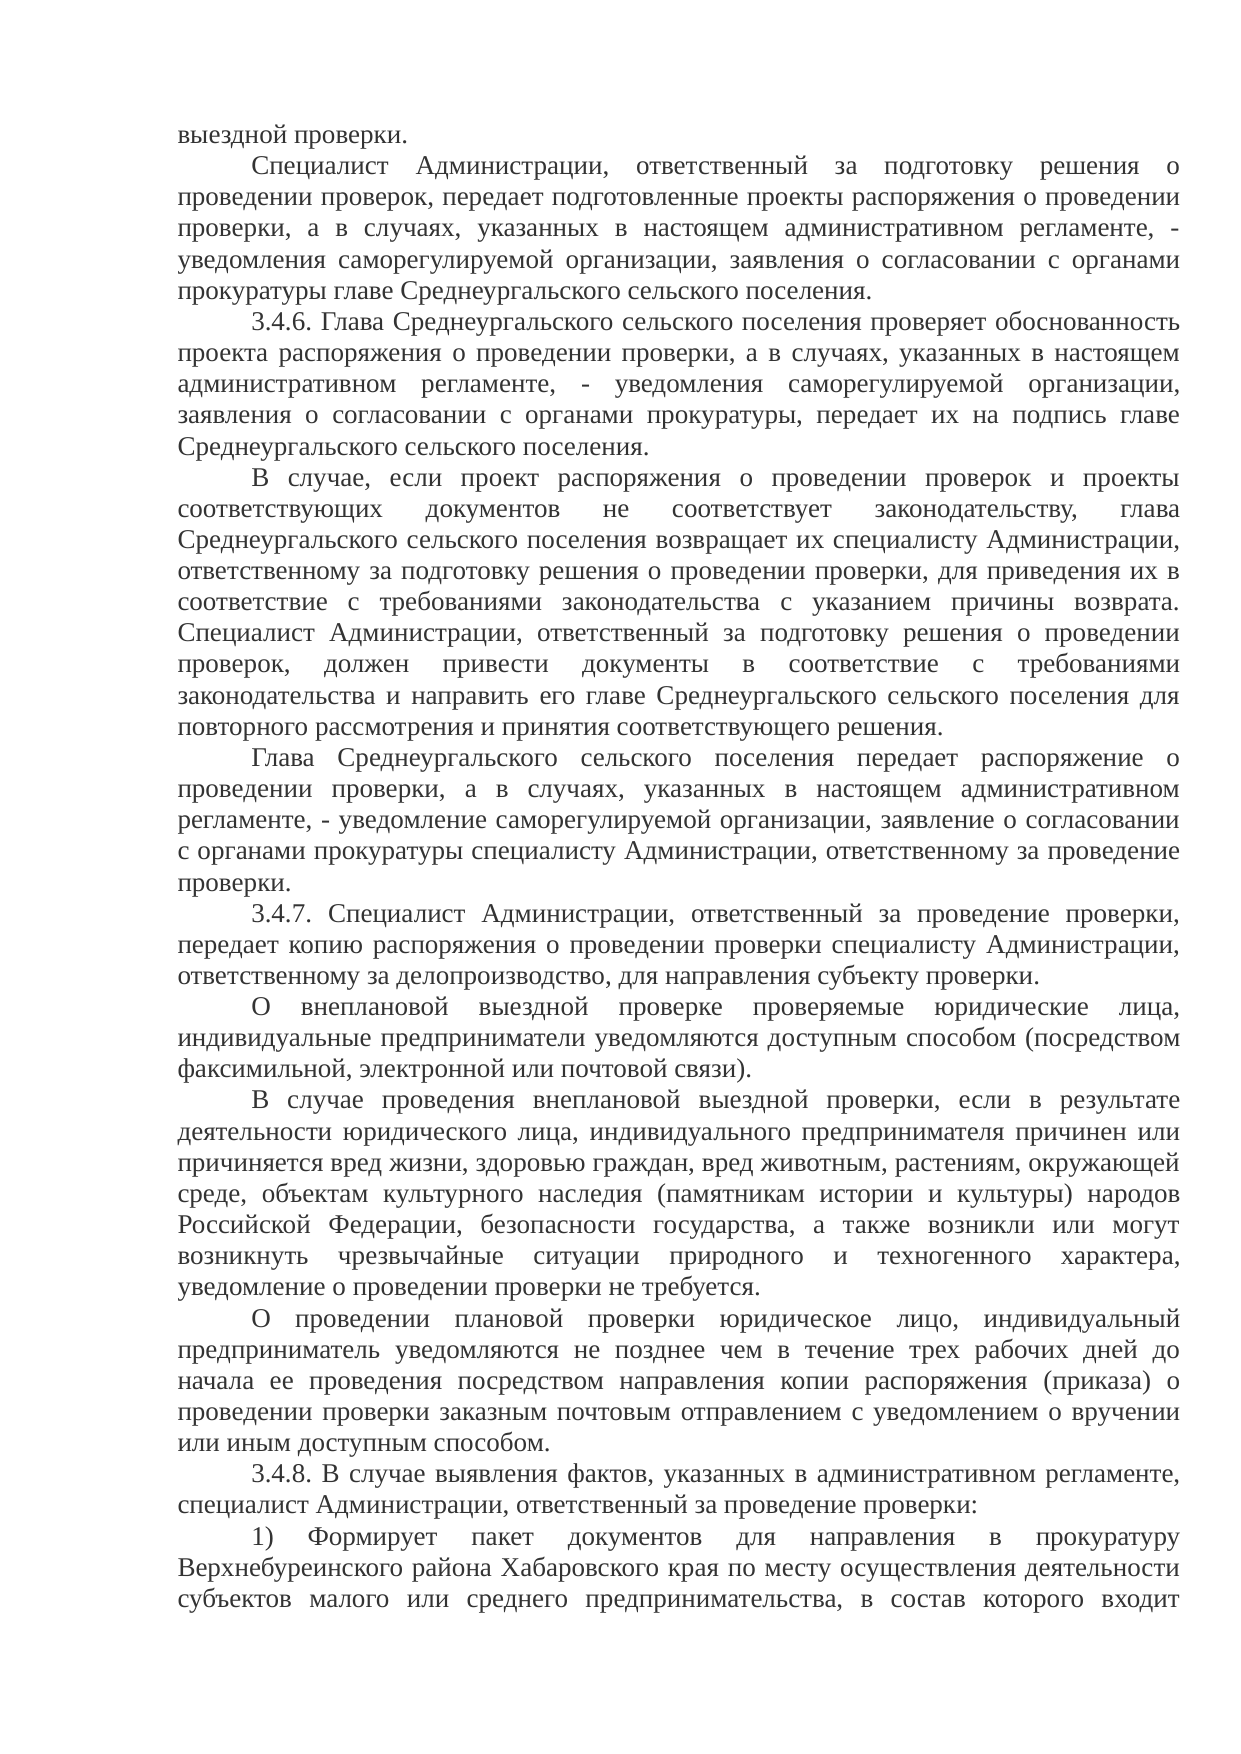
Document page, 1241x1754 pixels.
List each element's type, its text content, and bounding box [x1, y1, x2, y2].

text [177, 1520, 1181, 1613]
text Глава Среднеургальского сельского поселения передает распоряжение о проведении проверки, а в случаях, указанных в настоящем административном регламенте, - уведомление саморегулируемой организации, заявление о согласовании с органами прокуратуры специалисту Администрации, ответственному за проведение проверки. [177, 741, 1181, 897]
text О проведении плановой проверки юридическое лицо, индивидуальный предприниматель уведомляются не позднее чем в течение трех рабочих дней до начала ее проведения посредством направления копии распоряжения (приказа) о проведении проверки заказным почтовым отправлением с уведомлением о вручении или иным доступным способом. [177, 1302, 1181, 1457]
text 3.4.6. Глава Среднеургальского сельского поселения проверяет обоснованность проекта распоряжения о проведении проверки, а в случаях, указанных в настоящем административном регламенте, - уведомления саморегулируемой организации, заявления о согласовании с органами прокуратуры, передает их на подпись главе Среднеургальского сельского поселения. [177, 305, 1181, 461]
text 3.4.7. Специалист Администрации, ответственный за проведение проверки, передает копию распоряжения о проведении проверки специалисту Администрации, ответственному за делопроизводство, для направления субъекту проверки. [177, 897, 1181, 990]
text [177, 118, 1181, 149]
text О внеплановой выездной проверке проверяемые юридические лица, индивидуальные предприниматели уведомляются доступным способом (посредством факсимильной, электронной или почтовой связи). [177, 990, 1181, 1084]
text В случае, если проект распоряжения о проведении проверок и проекты соответствующих документов не соответствует законодательству, глава Среднеургальского сельского поселения возвращает их специалисту Администрации, ответственному за подготовку решения о проведении проверки, для приведения их в соответствие с требованиями законодательства с указанием причины возврата. Специалист Администрации, ответственный за подготовку решения о проведении проверок, должен привести документы в соответствие с требованиями законодательства и направить его главе Среднеургальского сельского поселения для повторного рассмотрения и принятия соответствующего решения. [177, 461, 1181, 741]
text Специалист Администрации, ответственный за подготовку решения о проведении проверок, передает подготовленные проекты распоряжения о проведении проверки, а в случаях, указанных в настоящем административном регламенте, - уведомления саморегулируемой организации, заявления о согласовании с органами прокуратуры главе Среднеургальского сельского поселения. [177, 149, 1181, 305]
text В случае проведения внеплановой выездной проверки, если в результате деятельности юридического лица, индивидуального предпринимателя причинен или причиняется вред жизни, здоровью граждан, вред животным, растениям, окружающей среде, объектам культурного наследия (памятникам истории и культуры) народов Российской Федерации, безопасности государства, а также возникли или могут возникнуть чрезвычайные ситуации природного и техногенного характера, уведомление о проведении проверки не требуется. [177, 1084, 1181, 1302]
text 3.4.8. В случае выявления фактов, указанных в административном регламенте, специалист Администрации, ответственный за проведение проверки: [177, 1457, 1181, 1520]
